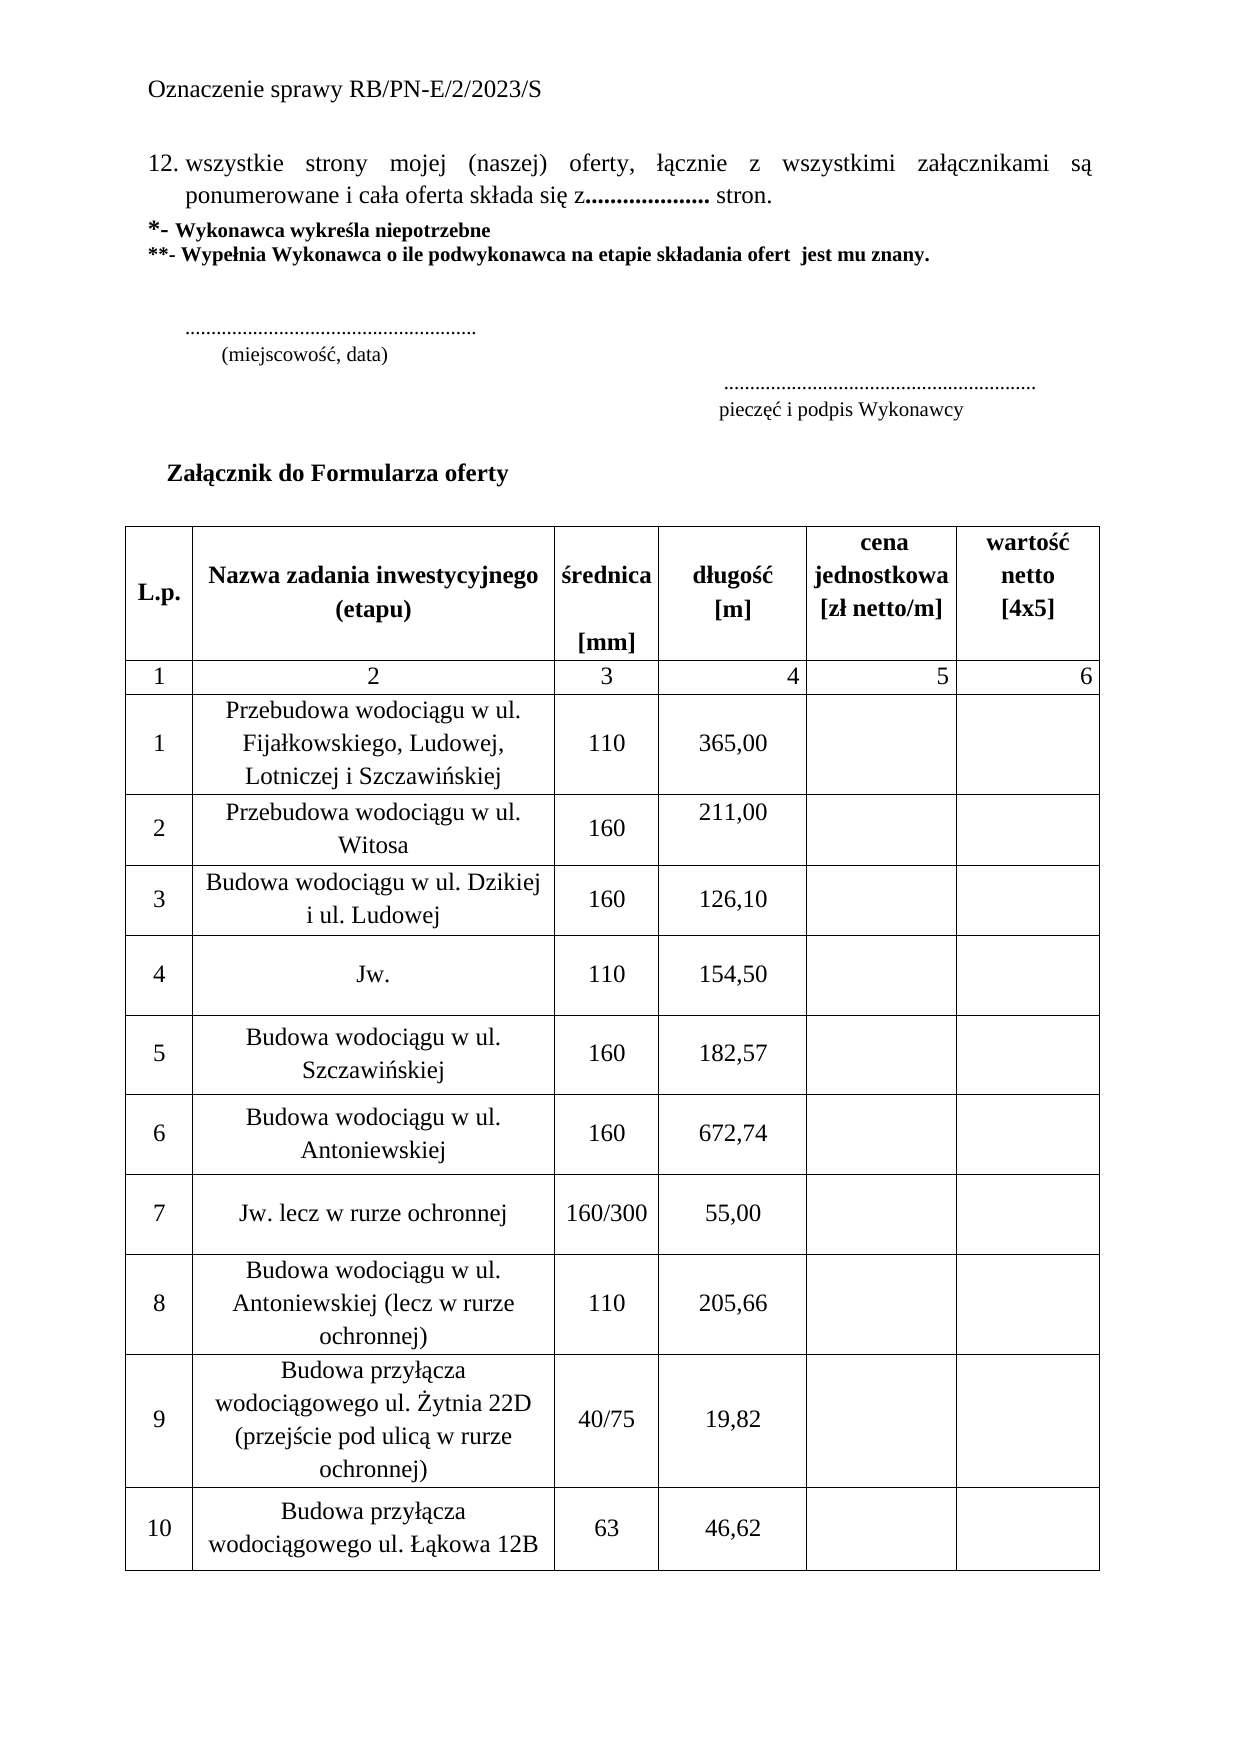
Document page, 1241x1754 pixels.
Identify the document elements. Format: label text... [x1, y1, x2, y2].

subtitle (miejscowość, data) [148, 342, 1093, 366]
table_cell [807, 695, 956, 794]
table_cell [807, 936, 956, 1015]
table_cell [807, 1488, 956, 1570]
table_cell 365,00 [659, 695, 806, 794]
table_cell [957, 1095, 1099, 1174]
text Załącznik do Formularza oferty [148, 458, 1093, 487]
table_cell 4 [659, 661, 806, 694]
table_cell 9 [126, 1355, 192, 1487]
table_cell Jw. lecz w rurze ochronnej [193, 1175, 554, 1254]
table_cell 2 [126, 795, 192, 865]
text pieczęć i podpis Wykonawcy [590, 397, 1093, 421]
table_header Nazwa zadania inwestycyjnego (etapu) [193, 527, 554, 660]
table_cell 7 [126, 1175, 192, 1254]
table_cell 672,74 [659, 1095, 806, 1174]
table_cell [957, 1488, 1099, 1570]
table_cell [957, 1255, 1099, 1354]
table_cell [807, 1175, 956, 1254]
table_cell Budowa wodociągu w ul. Szczawińskiej [193, 1016, 554, 1094]
table_cell [957, 626, 1099, 660]
table_cell 5 [126, 1016, 192, 1094]
table_cell 160 [555, 1095, 658, 1174]
table_cell [957, 866, 1099, 935]
table_cell [807, 626, 956, 660]
table_cell Jw. [193, 936, 554, 1015]
table_cell 160/300 [555, 1175, 658, 1254]
table_header L.p. [126, 527, 192, 660]
table_cell 160 [555, 795, 658, 865]
table_cell [957, 936, 1099, 1015]
table_cell Przebudowa wodociągu w ul. Witosa [193, 795, 554, 865]
table_cell 40/75 [555, 1355, 658, 1487]
table_cell [957, 1355, 1099, 1487]
table_cell [807, 1016, 956, 1094]
table_cell 205,66 [659, 1255, 806, 1354]
table_cell Budowa wodociągu w ul. Antoniewskiej [193, 1095, 554, 1174]
text **- Wypełnia Wykonawca o ile podwykonawca na etapie składania ofert jest mu znany. [148, 242, 1093, 266]
table_cell 5 [807, 661, 956, 694]
table_cell 8 [126, 1255, 192, 1354]
list wszystkie strony mojej (naszej) oferty, łącznie z wszystkimi załącznikami są ponumerowane i cała oferta składa się z.................... stron. [148, 148, 1093, 209]
table_cell 1 [126, 695, 192, 794]
table_cell 211,00 [659, 795, 806, 865]
table_cell [957, 795, 1099, 865]
table_header długość [m] [659, 527, 806, 660]
table_cell 46,62 [659, 1488, 806, 1570]
table_cell 1 [126, 661, 192, 694]
table_cell [807, 795, 956, 865]
table_cell [807, 866, 956, 935]
table_cell 2 [193, 661, 554, 694]
table_cell [807, 1255, 956, 1354]
table_cell 3 [126, 866, 192, 935]
table_cell [957, 1175, 1099, 1254]
table_cell 160 [555, 866, 658, 935]
text ............................................................ [723, 370, 1093, 394]
table_cell [mm] [555, 626, 658, 660]
table_header cena jednostkowa [zł netto/m] [807, 527, 956, 626]
table_cell [807, 1095, 956, 1174]
table_cell Budowa przyłącza wodociągowego ul. Łąkowa 12B [193, 1488, 554, 1570]
table_cell [957, 1016, 1099, 1094]
table_cell 110 [555, 695, 658, 794]
table_cell Przebudowa wodociągu w ul. Fijałkowskiego, Ludowej, Lotniczej i Szczawińskiej [193, 695, 554, 794]
table_cell 3 [555, 661, 658, 694]
table_cell Budowa wodociągu w ul. Dzikiej i ul. Ludowej [193, 866, 554, 935]
table_cell 154,50 [659, 936, 806, 1015]
table_cell 126,10 [659, 866, 806, 935]
table_header wartość netto [4x5] [957, 527, 1099, 626]
table_cell 4 [126, 936, 192, 1015]
table_cell 63 [555, 1488, 658, 1570]
table_cell Budowa wodociągu w ul. Antoniewskiej (lecz w rurze ochronnej) [193, 1255, 554, 1354]
table_cell [957, 695, 1099, 794]
table_cell 6 [126, 1095, 192, 1174]
text *- Wykonawca wykreśla niepotrzebne [148, 214, 1093, 242]
table_header średnica [555, 527, 658, 626]
table_cell 182,57 [659, 1016, 806, 1094]
table_cell 10 [126, 1488, 192, 1570]
table_cell 55,00 [659, 1175, 806, 1254]
table_cell 19,82 [659, 1355, 806, 1487]
table_cell 110 [555, 1255, 658, 1354]
table_cell 110 [555, 936, 658, 1015]
table_cell 6 [957, 661, 1099, 694]
table_cell [807, 1355, 956, 1487]
table_cell Budowa przyłącza wodociągowego ul. Żytnia 22D (przejście pod ulicą w rurze ochronnej) [193, 1355, 554, 1487]
table_cell 160 [555, 1016, 658, 1094]
text ........................................................ [185, 314, 1030, 339]
